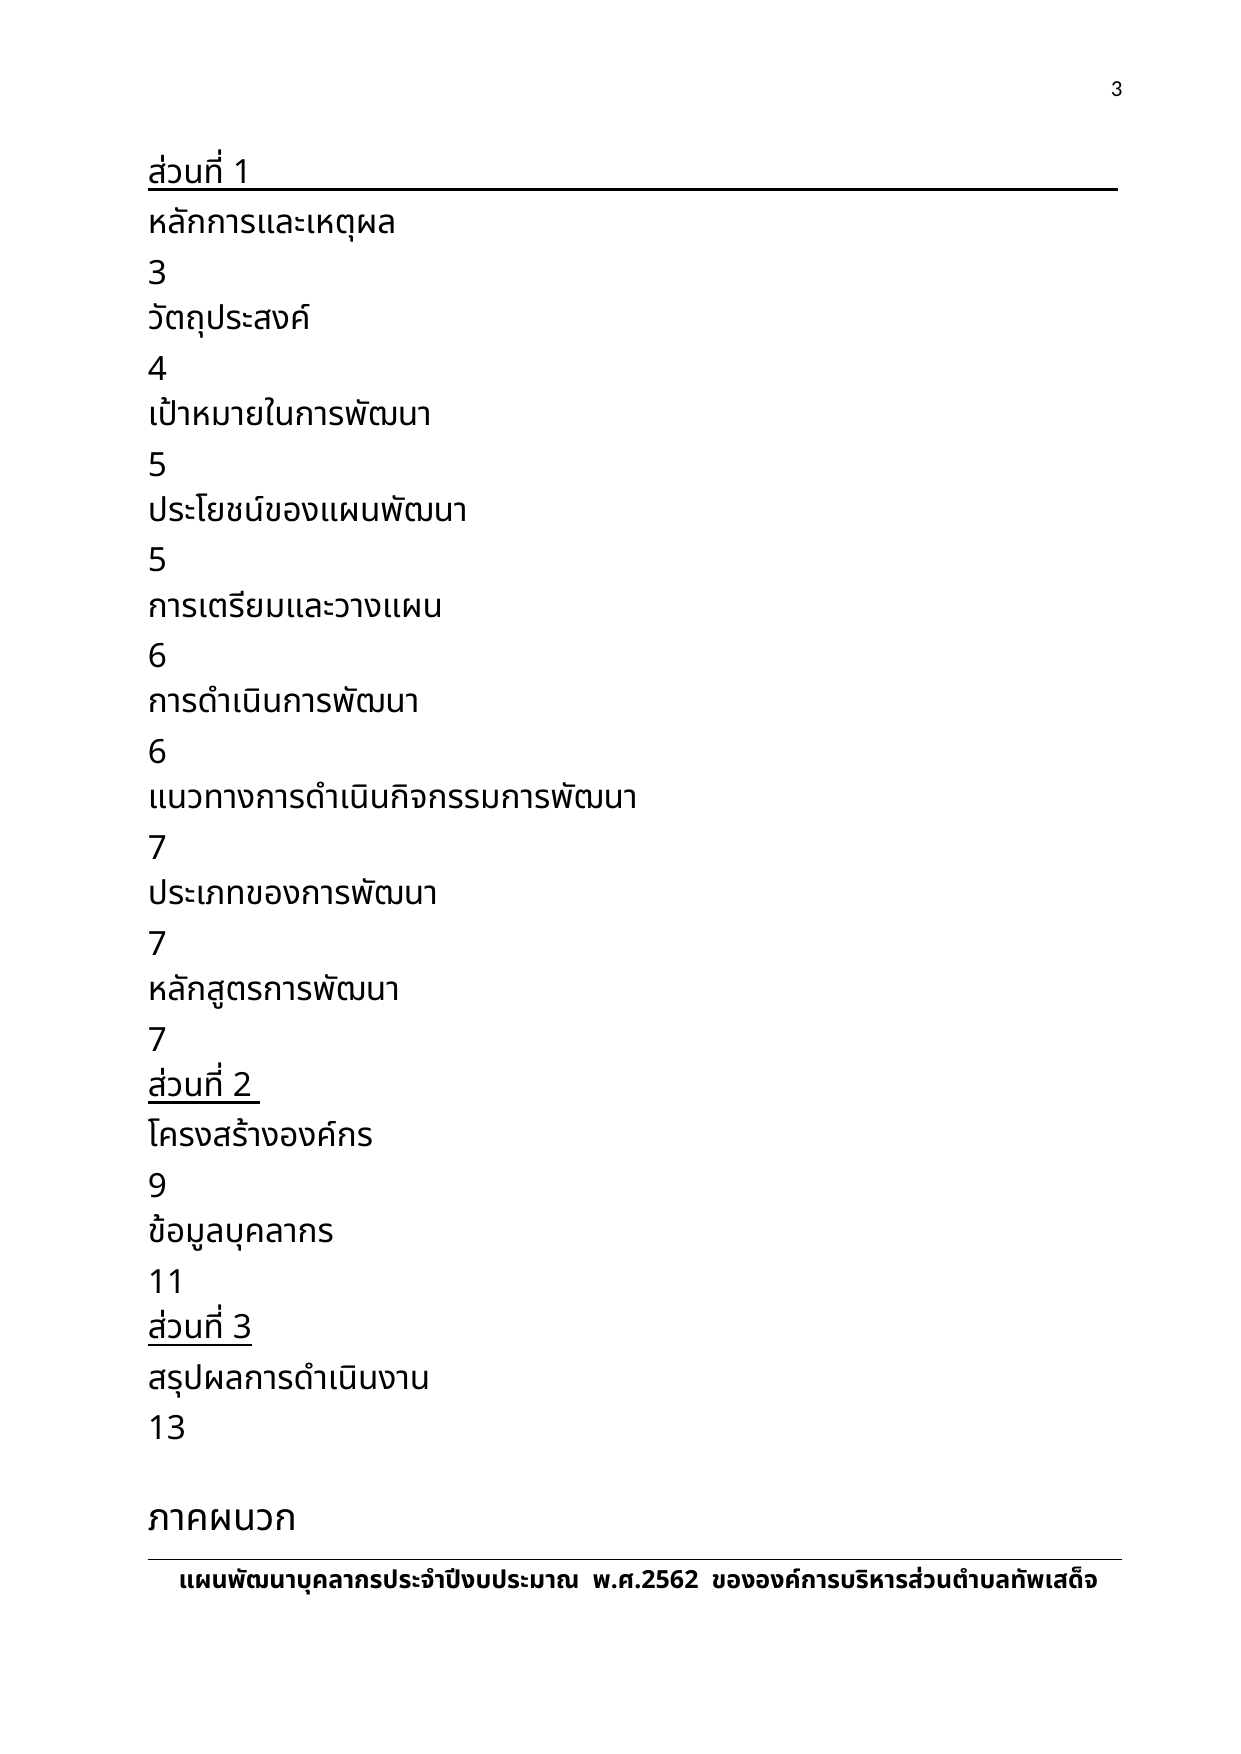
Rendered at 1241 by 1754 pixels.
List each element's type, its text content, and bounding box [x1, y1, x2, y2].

text หลักสูตรการพัฒนา 7 [148, 965, 1122, 1061]
text แนวทางการดำเนินกิจกรรมการพัฒนา 7 [148, 773, 1122, 869]
text ประเภทของการพัฒนา 7 [148, 869, 1122, 965]
text ส่วนที่ 3 [148, 1303, 1122, 1354]
text ข้อมูลบุคลากร 11 [148, 1207, 1122, 1303]
text ประโยชน์ของแผนพัฒนา 5 [148, 486, 1122, 582]
text ส่วนที่ 1 [148, 148, 1122, 198]
text หลักการและเหตุผล 3 วัตถุประสงค์ 4 [148, 198, 1122, 390]
text โครงสร้างองค์กร 9 [148, 1111, 1122, 1207]
text สรุปผลการดำเนินงาน 13 [148, 1354, 1122, 1449]
text การดำเนินการพัฒนา 6 [148, 677, 1122, 773]
text ภาคผนวก [148, 1490, 1122, 1547]
text เป้าหมายในการพัฒนา 5 [148, 390, 1122, 486]
text ส่วนที่ 2 [148, 1061, 1122, 1111]
text การเตรียมและวางแผน 6 [148, 582, 1122, 677]
